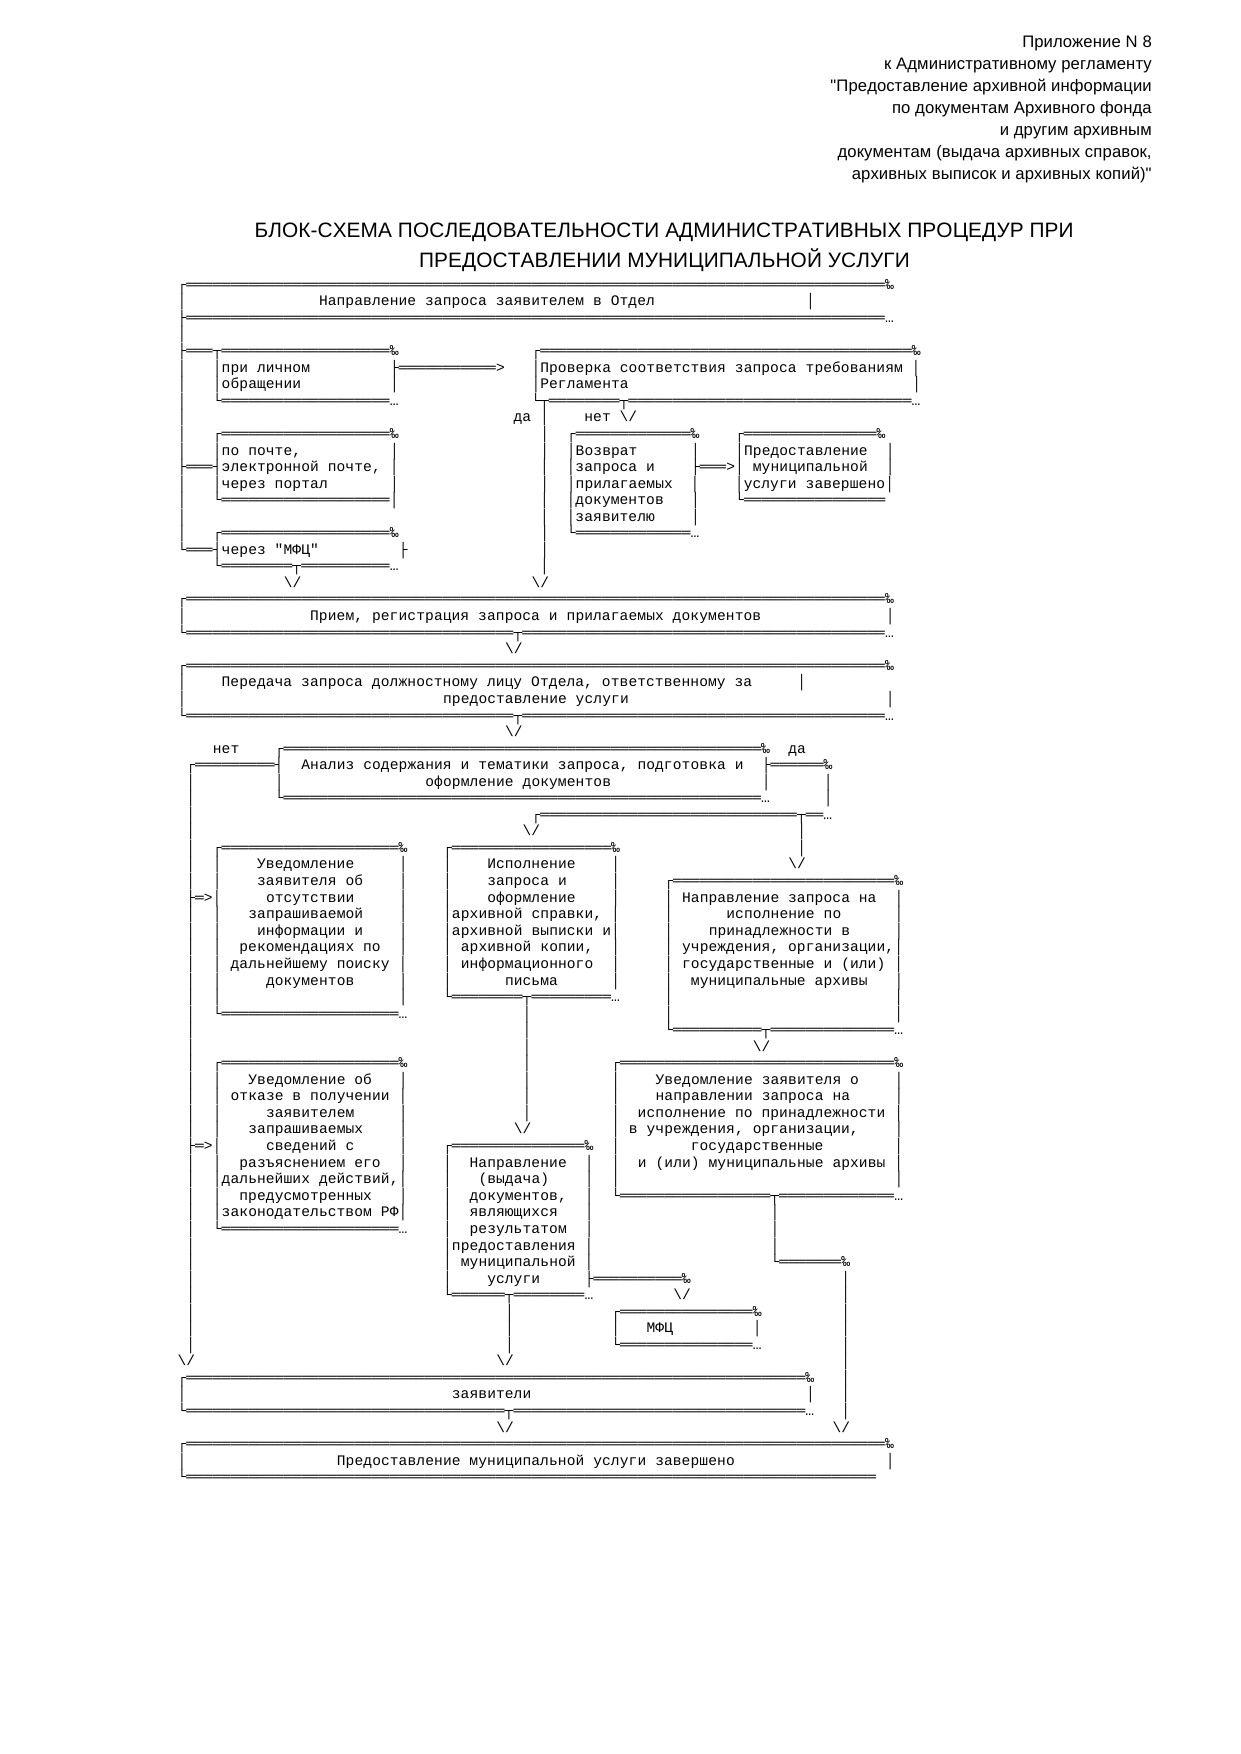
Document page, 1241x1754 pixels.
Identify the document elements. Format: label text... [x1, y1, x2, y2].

text ┌══════════════════════════════════════════════════════════════════════‰ │ │ заявители │ │ └════════════════════════════════════┬═════════════════════════════════… │ [177, 1370, 1152, 1420]
text ┌═══════════════════════════════════════════════════════════════════════════════‰ │ Направление запроса заявителем в Отдел │ ├═══════════════════════════════════════════════════════════════════════════════… │ ├═══┬═══════════════════‰ ┌══════════════════════════════════════════‰ │ │при личном ├═══════════> │Проверка соответствия запроса требованиям │ │ │обращении │ │Регламента │ │ └═══════════════════… └┬════════┬════════════════════════════════… │ да │ нет \/ │ ┌═══════════════════‰ │ ┌═════════════‰ ┌═══════════════‰ │ │по почте, │ │ │Возврат │ │Предоставление │ ├═══┤электронной почте, │ │ │запроса и ├═══>│ муниципальной │ │ │через портал │ │ │прилагаемых │ │услуги завершено│ │ └═══════════════════│ │ │документов │ └════════════════ │ │ │заявителю │ │ ┌═══════════════════‰ │ └═════════════… └═══┤через "МФЦ" ├ │ └════════┬══════════… │ [177, 277, 1152, 575]
text ┌═══════════════════════════════════════════════════════════════════════════════‰ │ Прием, регистрация запроса и прилагаемых документов │ └═════════════════════════════════════┬═════════════════════════════════════════… [177, 592, 1152, 641]
text БЛОК-СХЕМА ПОСЛЕДОВАТЕЛЬНОСТИ АДМИНИСТРАТИВНЫХ ПРОЦЕДУР ПРИ ПРЕДОСТАВЛЕНИИ МУНИЦИПАЛЬНОЙ УСЛУГИ [177, 212, 1152, 272]
text Приложение N 8 к Административному регламенту "Предоставление архивной информации по документам Архивного фонда и другим архивным документам (выдача архивных справок, архивных выписок и архивных копий)" [177, 29, 1152, 183]
text ┌═══════════════════════════════════════════════════════════════════════════════‰ │ Предоставление муниципальной услуги завершено │ └══════════════════════════════════════════════════════════════════════════════ [177, 1436, 1152, 1486]
text \/ [177, 641, 1152, 658]
text \/ нет ┌══════════════════════════════════════════════════════‰ да [177, 724, 1152, 757]
text \/ \/ [177, 575, 1152, 592]
text ┌═════════┤ Анализ содержания и тематики запроса, подготовка и ├══════‰ │ │ оформление документов │ │ │ └══════════════════════════════════════════════════════… │ │ ┌═════════════════════════════┬══… │ \/ │ │ ┌════════════════════‰ ┌══════════════════‰ │ │ │ Уведомление │ │ Исполнение │ \/ │ │ заявителя об │ │ запроса и │ ┌═════════════════════════‰ ├═>│ отсутствии │ │ оформление │ │ Направление запроса на │ │ │ запрашиваемой │ │архивной справки, │ │ исполнение по │ │ │ информации и │ │архивной выписки и│ │ принадлежности в │ │ │ рекомендациях по │ │ архивной копии, │ │ учреждения, организации,│ │ │ дальнейшему поиску │ │ информационного │ │ государственные и (или) │ │ │ документов │ │ письма │ │ муниципальные архивы │ │ │ │ └════════┬═════════… │ │ │ └════════════════════… │ │ │ │ │ └══════════┬══════════════… │ │ \/ │ ┌════════════════════‰ │ ┌═══════════════════════════════‰ │ │ Уведомление об │ │ │ Уведомление заявителя о │ │ │ отказе в получении │ │ │ направлении запроса на │ │ │ заявителем │ │ │ исполнение по принадлежности │ │ │ запрашиваемых │ \/ │ в учреждения, организации, │ ├═>│ сведений с │ ┌═══════════════‰ │ государственные │ │ │ разъяснением его │ │ Направление │ │ и (или) муниципальные архивы │ │ │дальнейших действий,│ │ (выдача) │ │ │ │ │ предусмотренных │ │ документов, │ └═════════════════┬═════════════… │ │законодательством РФ│ │ являющихся │ │ │ └════════════════════… │ результатом │ │ │ │предоставления │ │ │ │ муниципальной │ └═══════‰ │ │ услуги ├══════════‰ │ │ └══════┬════════… \/ │ │ │ ┌═══════════════‰ │ │ │ │ МФЦ │ │ │ │ └═══════════════… │ [177, 757, 1152, 1354]
text \/ \/ [177, 1420, 1152, 1436]
text ┌═══════════════════════════════════════════════════════════════════════════════‰ │ Передача запроса должностному лицу Отдела, ответственному за │ │ предоставление услуги │ └═════════════════════════════════════┬═════════════════════════════════════════… [177, 658, 1152, 724]
text \/ \/ │ [177, 1354, 1152, 1370]
